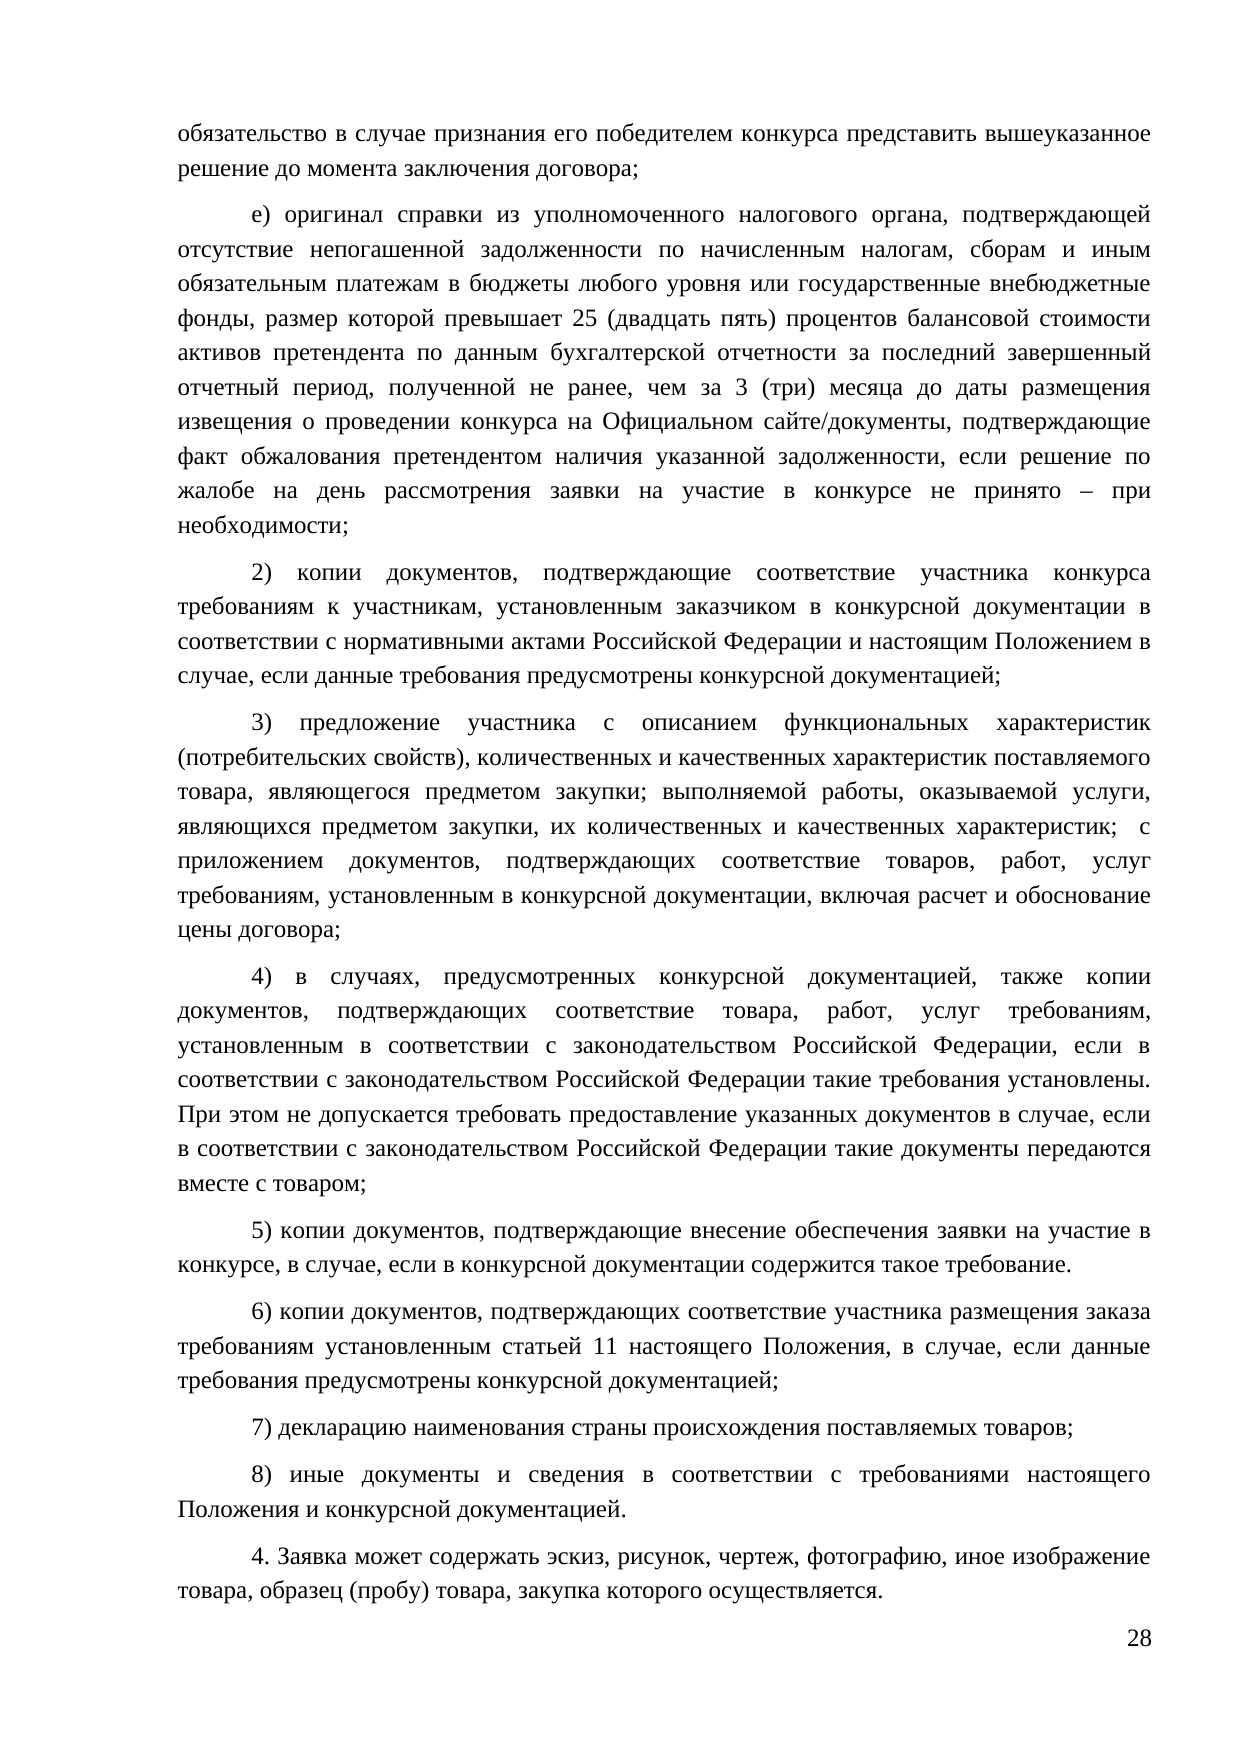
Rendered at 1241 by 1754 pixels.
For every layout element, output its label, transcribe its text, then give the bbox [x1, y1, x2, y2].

text 6) копии документов, подтверждающих соответствие участника размещения заказа требованиям установленным статьей 11 настоящего Положения, в случае, если данные требования предусмотрены конкурсной документацией; [177, 1296, 1152, 1394]
text 8) иные документы и сведения в соответствии с требованиями настоящего Положения и конкурсной документацией. [177, 1459, 1152, 1523]
text 4) в случаях, предусмотренных конкурсной документацией, также копии документов, подтверждающих соответствие товара, работ, услуг требованиям, установленным в соответствии с законодательством Российской Федерации, если в соответствии с законодательством Российской Федерации такие требования установлены. При этом не допускается требовать предоставление указанных документов в случае, если в соответствии с законодательством Российской Федерации такие документы передаются вместе с товаром; [177, 961, 1152, 1197]
text 2) копии документов, подтверждающие соответствие участника конкурса требованиям к участникам, установленным заказчиком в конкурсной документации в соответствии с нормативными актами Российской Федерации и настоящим Положением в случае, если данные требования предусмотрены конкурсной документацией; [177, 557, 1152, 689]
text 4. Заявка может содержать эскиз, рисунок, чертеж, фотографию, иное изображение товара, образец (пробу) товара, закупка которого осуществляется. [177, 1541, 1152, 1604]
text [177, 118, 1152, 181]
text 5) копии документов, подтверждающие внесение обеспечения заявки на участие в конкурсе, в случае, если в конкурсной документации содержится такое требование. [177, 1215, 1152, 1278]
text 3) предложение участника с описанием функциональных характеристик (потребительских свойств), количественных и качественных характеристик поставляемого товара, являющегося предметом закупки; выполняемой работы, оказываемой услуги, являющихся предметом закупки, их количественных и качественных характеристик; с приложением документов, подтверждающих соответствие товаров, работ, услуг требованиям, установленным в конкурсной документации, включая расчет и обоснование цены договора; [177, 707, 1152, 943]
text 7) декларацию наименования страны происхождения поставляемых товаров; [177, 1412, 1152, 1441]
text е) оригинал справки из уполномоченного налогового органа, подтверждающей отсутствие непогашенной задолженности по начисленным налогам, сборам и иным обязательным платежам в бюджеты любого уровня или государственные внебюджетные фонды, размер которой превышает 25 (двадцать пять) процентов балансовой стоимости активов претендента по данным бухгалтерской отчетности за последний завершенный отчетный период, полученной не ранее, чем за 3 (три) месяца до даты размещения извещения о проведении конкурса на Официальном сайте/документы, подтверждающие факт обжалования претендентом наличия указанной задолженности, если решение по жалобе на день рассмотрения заявки на участие в конкурсе не принято – при необходимости; [177, 199, 1152, 539]
